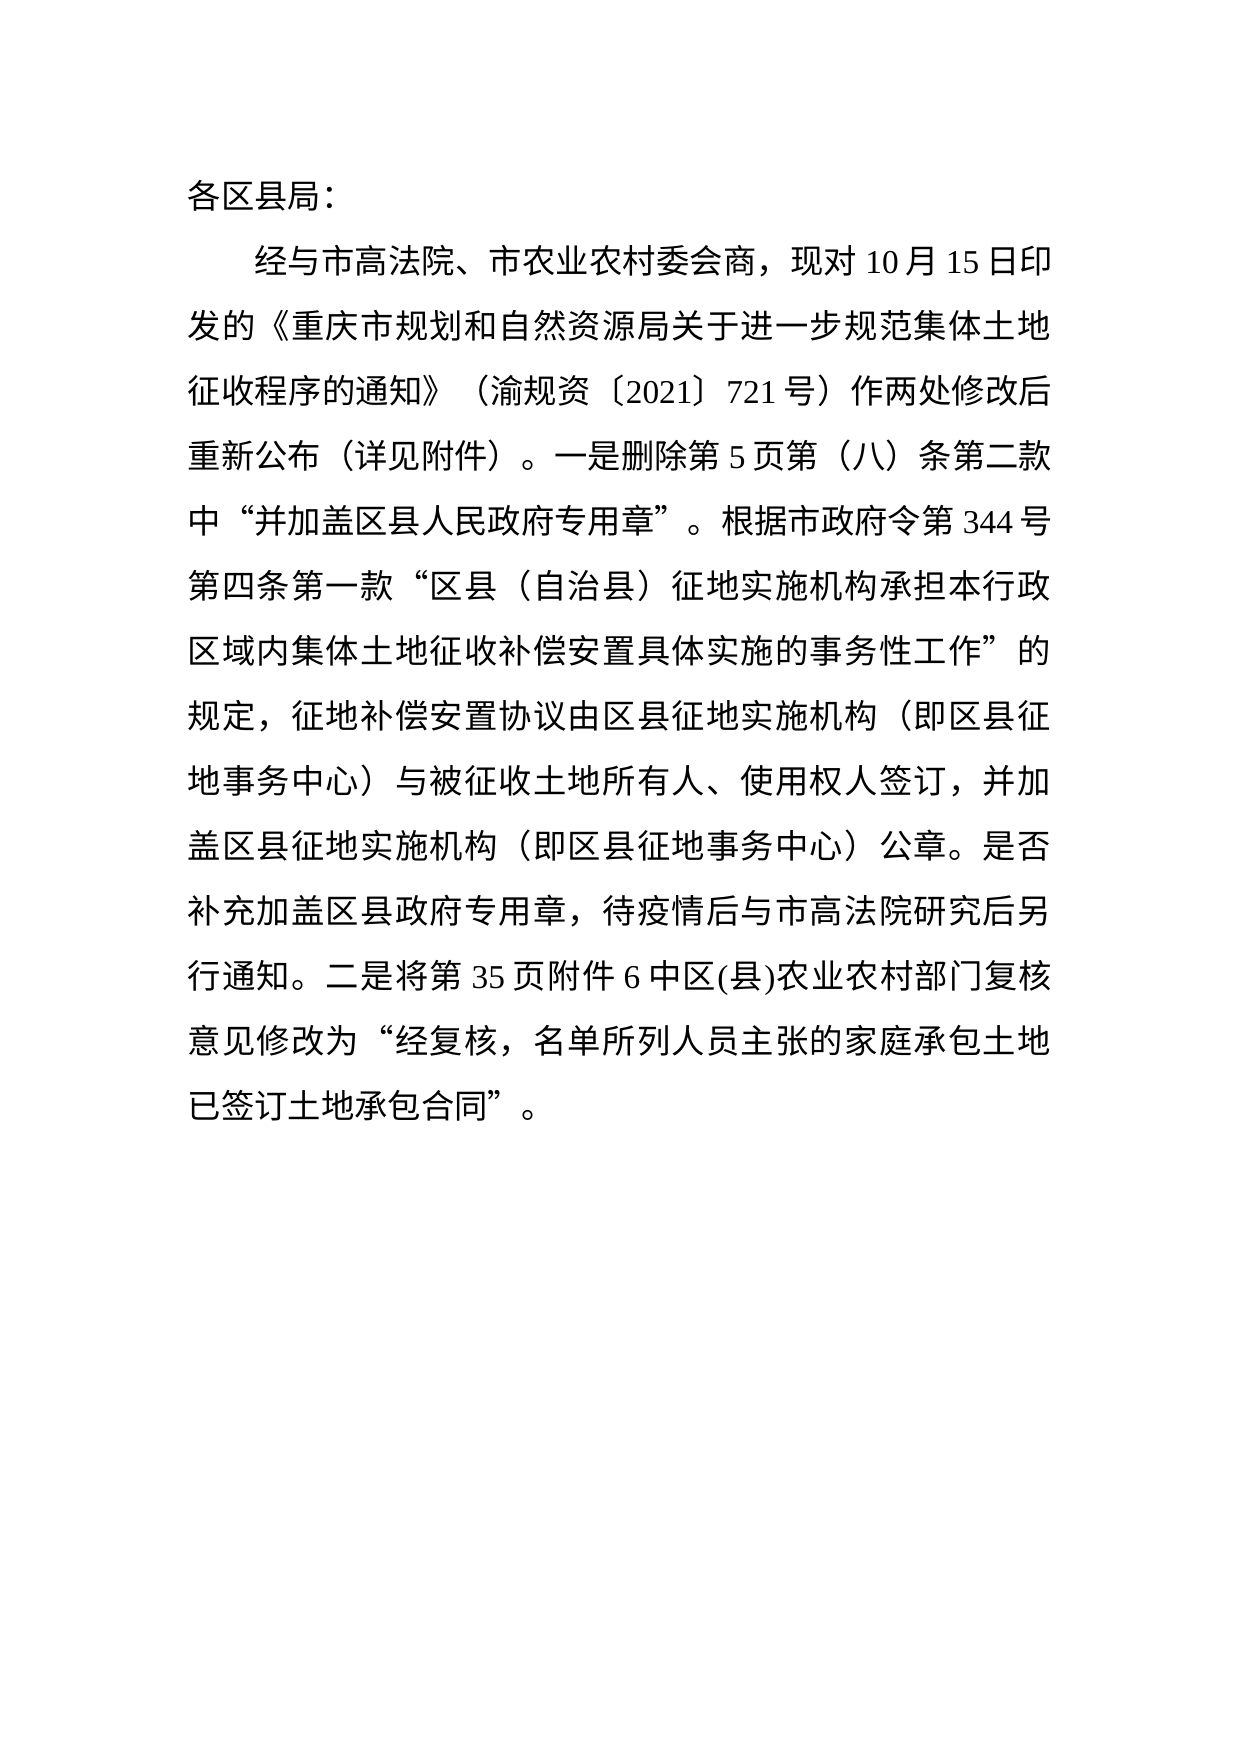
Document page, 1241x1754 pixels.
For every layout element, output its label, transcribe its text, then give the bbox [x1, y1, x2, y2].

text 各区县局： [187, 162, 1053, 227]
text 经与市高法院、市农业农村委会商，现对10月15日印发的《重庆市规划和自然资源局关于进一步规范集体土地征收程序的通知》（渝规资〔2021〕721号）作两处修改后重新公布（详见附件）。一是删除第5页第（八）条第二款中“并加盖区县人民政府专用章”。根据市政府令第344号第四条第一款“区县（自治县）征地实施机构承担本行政区域内集体土地征收补偿安置具体实施的事务性工作”的规定，征地补偿安置协议由区县征地实施机构（即区县征地事务中心）与被征收土地所有人、使用权人签订，并加盖区县征地实施机构（即区县征地事务中心）公章。是否补充加盖区县政府专用章，待疫情后与市高法院研究后另行通知。二是将第35页附件6中区(县)农业农村部门复核意见修改为“经复核，名单所列人员主张的家庭承包土地已签订土地承包合同”。 [187, 227, 1053, 1137]
